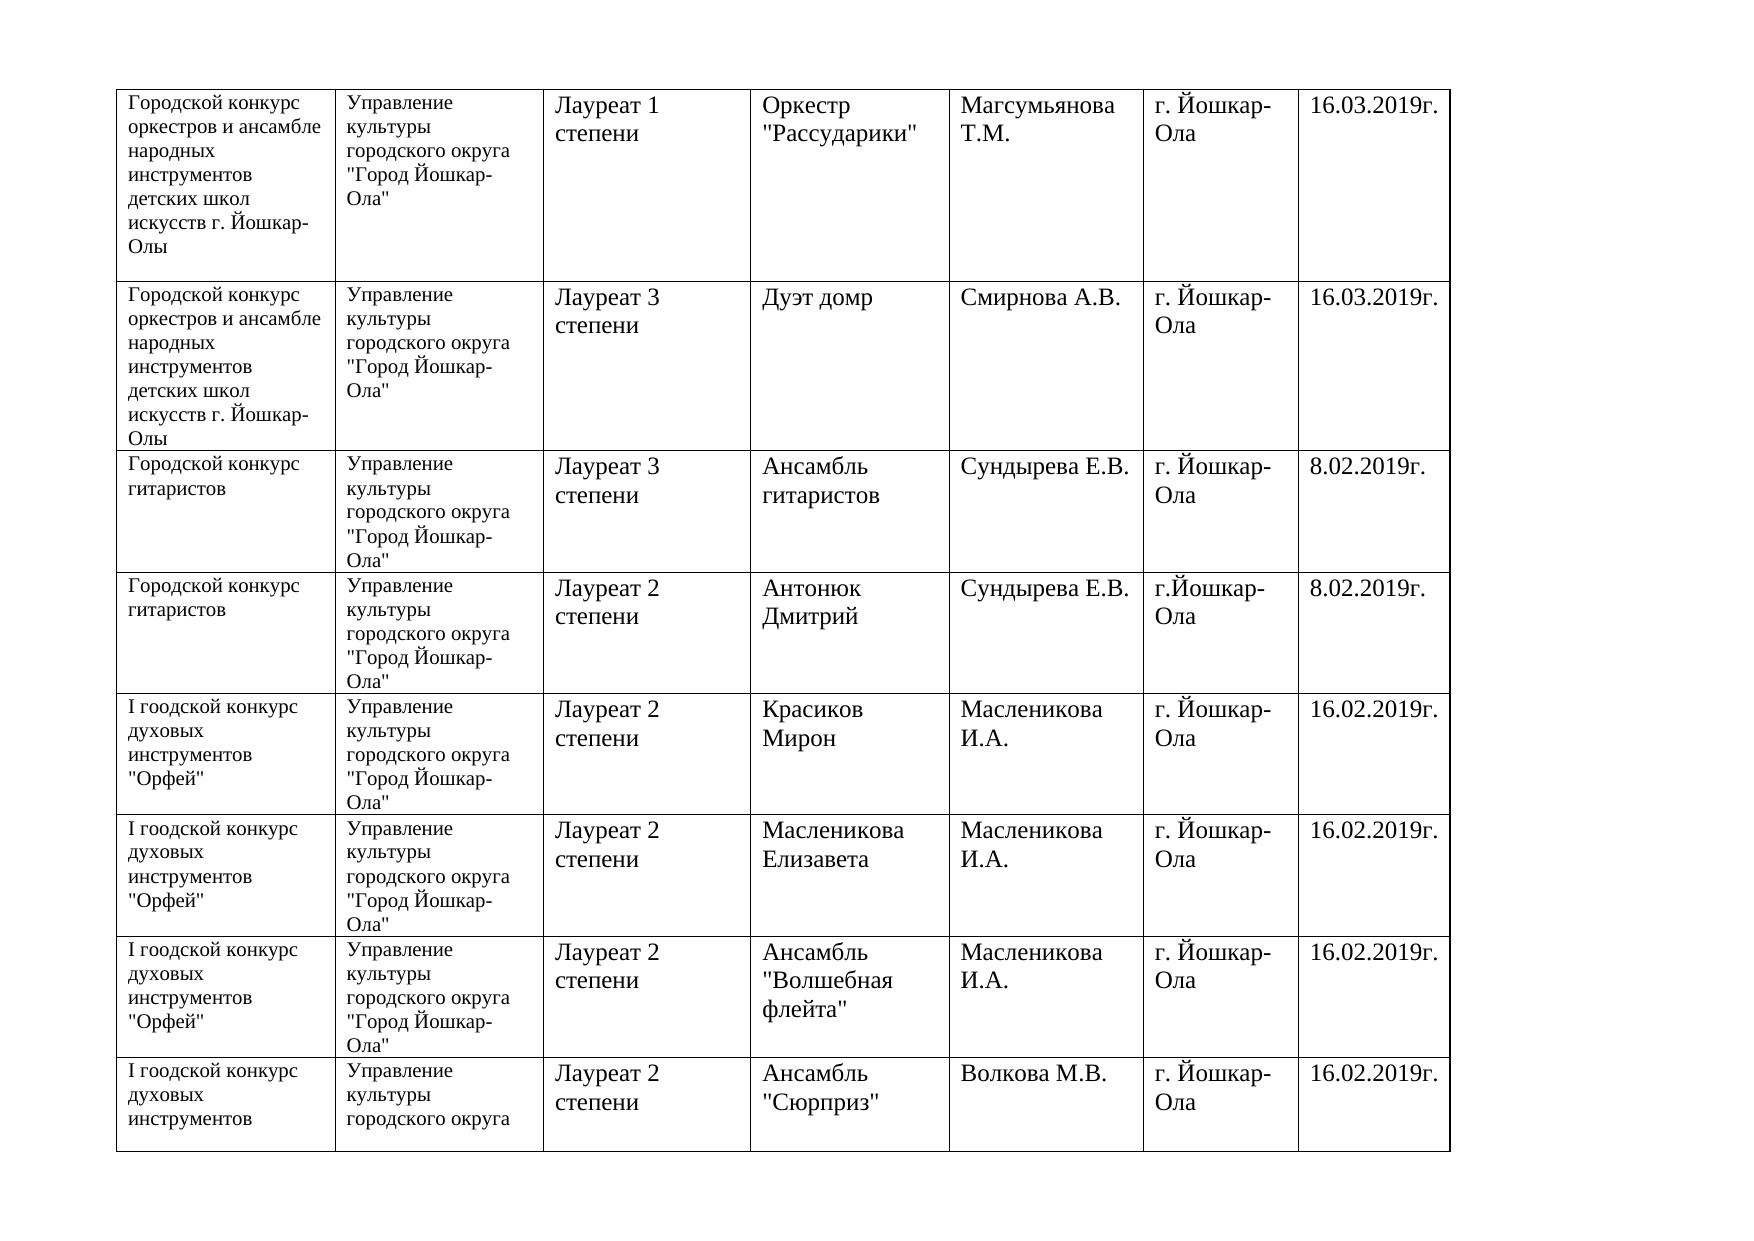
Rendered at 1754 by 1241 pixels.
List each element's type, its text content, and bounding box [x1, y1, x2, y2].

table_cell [117, 1058, 335, 1151]
table_cell г. Йошкар-Ола [1144, 282, 1298, 450]
table_cell 16.03.2019г. [1299, 90, 1449, 281]
table_cell Управление культуры городского округа "Город Йошкар-Ола" [336, 573, 543, 693]
table_cell Оркестр "Рассударики" [751, 90, 949, 281]
table_cell I гоодской конкурс духовых инструментов "Орфей" [117, 694, 335, 814]
table_cell 8.02.2019г. [1299, 573, 1449, 693]
table_cell I гоодской конкурс духовых инструментов "Орфей" [117, 815, 335, 936]
table_cell Городской конкурс гитаристов [117, 573, 335, 693]
table_cell Управление культуры городского округа "Город Йошкар-Ола" [336, 815, 543, 936]
table_cell Лауреат 2 степени [544, 815, 750, 936]
table_cell Городской конкурс оркестров и ансамбле народных инструментов детских школ искусств г. Йошкар-Олы [117, 282, 335, 450]
table_cell Лауреат 3 степени [544, 451, 750, 572]
table_cell г. Йошкар-Ола [1144, 1058, 1298, 1151]
table_cell I гоодской конкурс духовых инструментов "Орфей" [117, 937, 335, 1057]
table_cell 16.02.2019г. [1299, 815, 1449, 936]
table_cell г. Йошкар-Ола [1144, 694, 1298, 814]
table_cell Лауреат 2 степени [544, 573, 750, 693]
table_cell Сундырева Е.В. [950, 573, 1143, 693]
table_cell 8.02.2019г. [1299, 451, 1449, 572]
table_cell Лауреат 1 степени [544, 90, 750, 281]
table_cell Дуэт домр [751, 282, 949, 450]
table_cell 16.02.2019г. [1299, 937, 1449, 1057]
table_cell Городской конкурс гитаристов [117, 451, 335, 572]
table_cell 16.02.2019г. [1299, 1058, 1449, 1151]
table_cell г.Йошкар-Ола [1144, 573, 1298, 693]
table_cell Управление культуры городского округа "Город Йошкар-Ола" [336, 937, 543, 1057]
table_cell Управление культуры городского округа "Город Йошкар-Ола" [336, 694, 543, 814]
table_cell Антонюк Дмитрий [751, 573, 949, 693]
table_cell Ансамбль гитаристов [751, 451, 949, 572]
table_cell Волкова М.В. [950, 1058, 1143, 1151]
table_cell Ансамбль "Волшебная флейта" [751, 937, 949, 1057]
table_cell Магсумьянова Т.М. [950, 90, 1143, 281]
table_cell Ансамбль "Сюрприз" [751, 1058, 949, 1151]
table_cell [336, 1058, 543, 1151]
table_cell Лауреат 2 степени [544, 694, 750, 814]
table_cell Лауреат 2 степени [544, 937, 750, 1057]
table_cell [336, 90, 543, 281]
table_cell г. Йошкар-Ола [1144, 451, 1298, 572]
table_cell Сундырева Е.В. [950, 451, 1143, 572]
table_cell Смирнова А.В. [950, 282, 1143, 450]
table_cell 16.03.2019г. [1299, 282, 1449, 450]
table_cell Управление культуры городского округа "Город Йошкар-Ола" [336, 282, 543, 450]
table_cell г. Йошкар-Ола [1144, 937, 1298, 1057]
table_cell г. Йошкар-Ола [1144, 815, 1298, 936]
table_cell Лауреат 3 степени [544, 282, 750, 450]
table_cell 16.02.2019г. [1299, 694, 1449, 814]
table_cell Красиков Мирон [751, 694, 949, 814]
table_cell Лауреат 2 степени [544, 1058, 750, 1151]
table_cell Масленикова Елизавета [751, 815, 949, 936]
table_cell г. Йошкар-Ола [1144, 90, 1298, 281]
table_cell Управление культуры городского округа "Город Йошкар-Ола" [336, 451, 543, 572]
table_cell Городской конкурс оркестров и ансамбле народных инструментов детских школ искусств г. Йошкар-Олы [117, 90, 335, 281]
table_cell Масленикова И.А. [950, 937, 1143, 1057]
table_cell Масленикова И.А. [950, 694, 1143, 814]
table_cell Масленикова И.А. [950, 815, 1143, 936]
